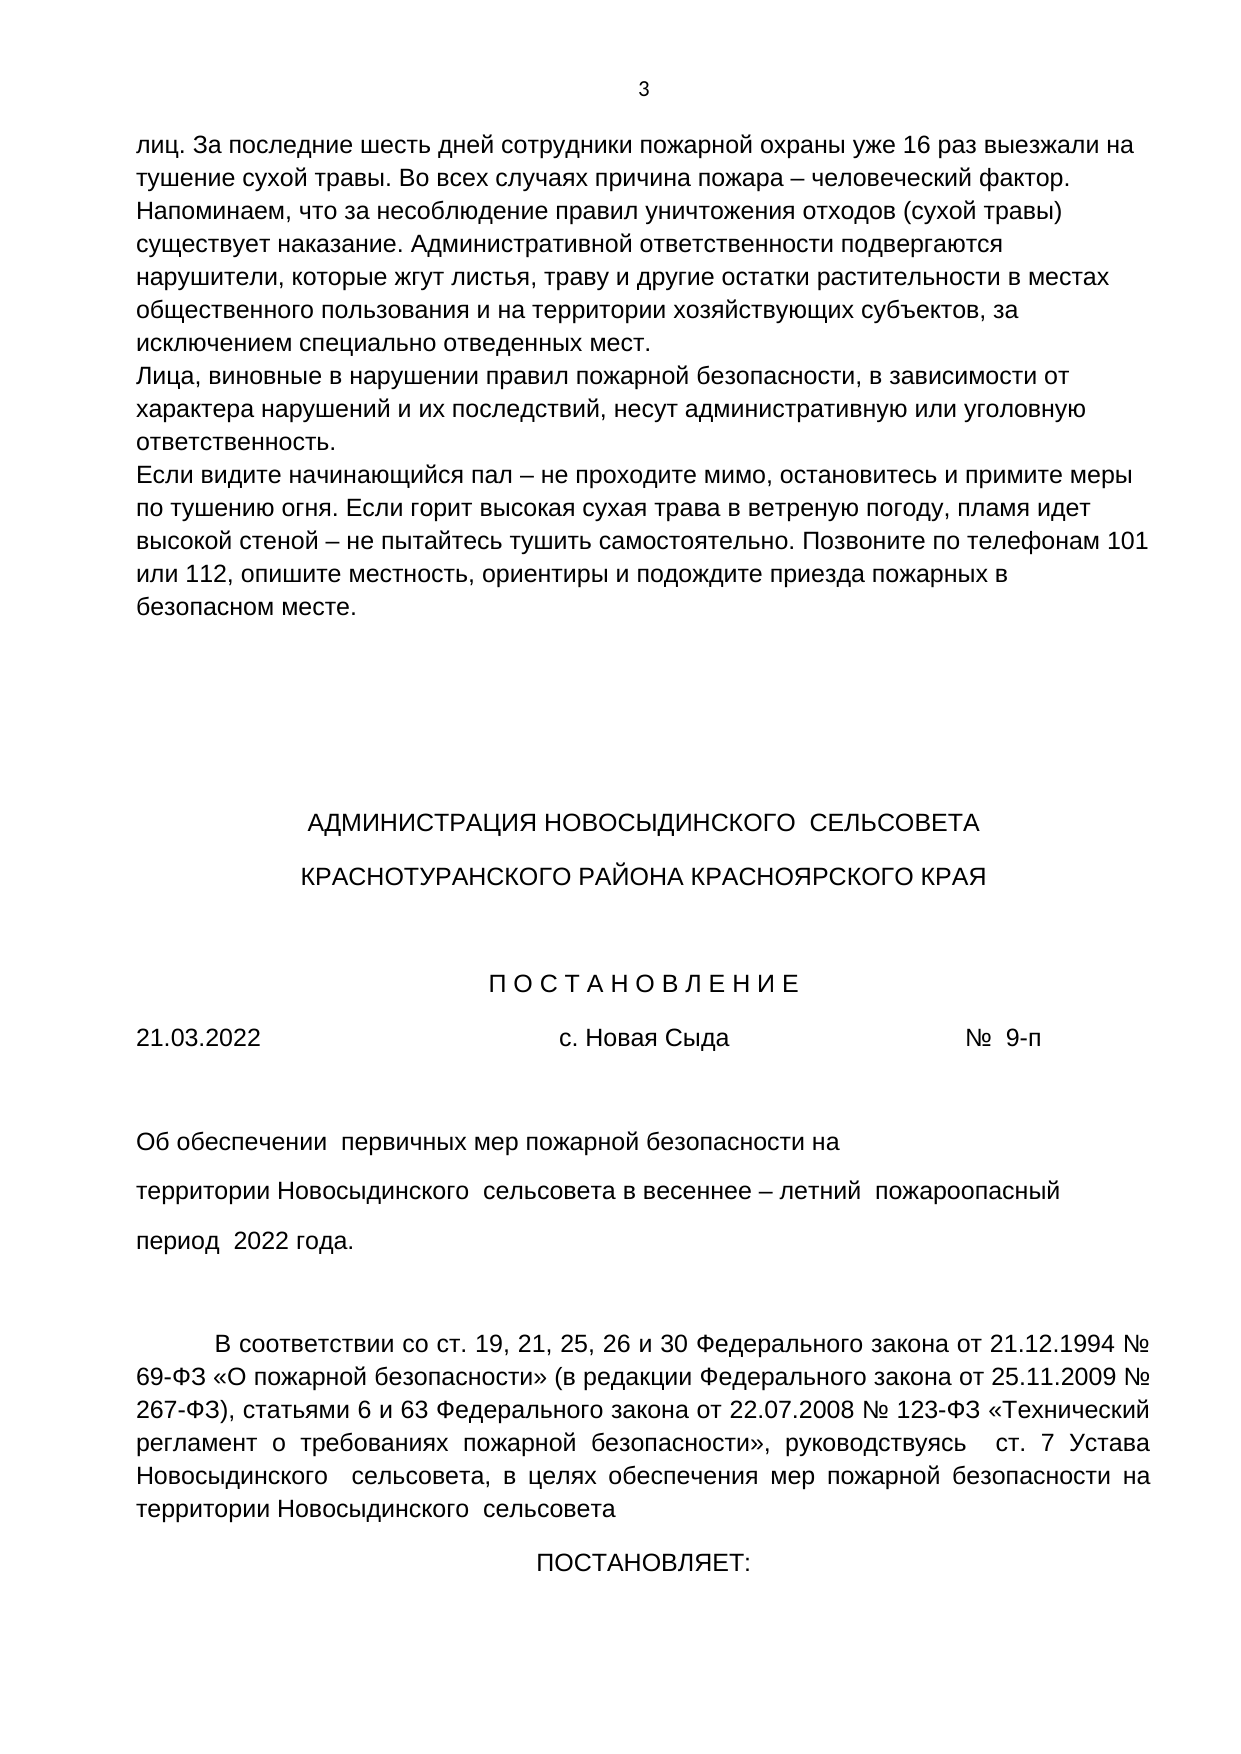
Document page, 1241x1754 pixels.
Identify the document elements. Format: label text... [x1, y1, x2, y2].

text АДМИНИСТРАЦИЯ НОВОСЫДИНСКОГО СЕЛЬСОВЕТА [136, 808, 1152, 836]
text П О С Т А Н О В Л Е Н И Е [136, 969, 1152, 998]
text территории Новосыдинского сельсовета в весеннее – летний пожароопасный [136, 1176, 1152, 1205]
text период 2022 года. [136, 1226, 1152, 1254]
text ПОСТАНОВЛЯЕТ: [136, 1548, 1152, 1577]
text 21.03.2022 с. Новая Сыда № 9-п [136, 1023, 1152, 1052]
text КРАСНОТУРАНСКОГО РАЙОНА КРАСНОЯРСКОГО КРАЯ [136, 861, 1152, 890]
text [136, 130, 1152, 621]
text В соответствии со ст. 19, 21, 25, 26 и 30 Федерального закона от 21.12.1994 № 69-ФЗ «О пожарной безопасности» (в редакции Федерального закона от 25.11.2009 № 267-ФЗ), статьями 6 и 63 Федерального закона от 22.07.2008 № 123-ФЗ «Технический регламент о требованиях пожарной безопасности», руководствуясь ст. 7 Устава Новосыдинского сельсовета, в целях обеспечения мер пожарной безопасности на территории Новосыдинского сельсовета [136, 1329, 1152, 1523]
text Об обеспечении первичных мер пожарной безопасности на [136, 1126, 1152, 1155]
